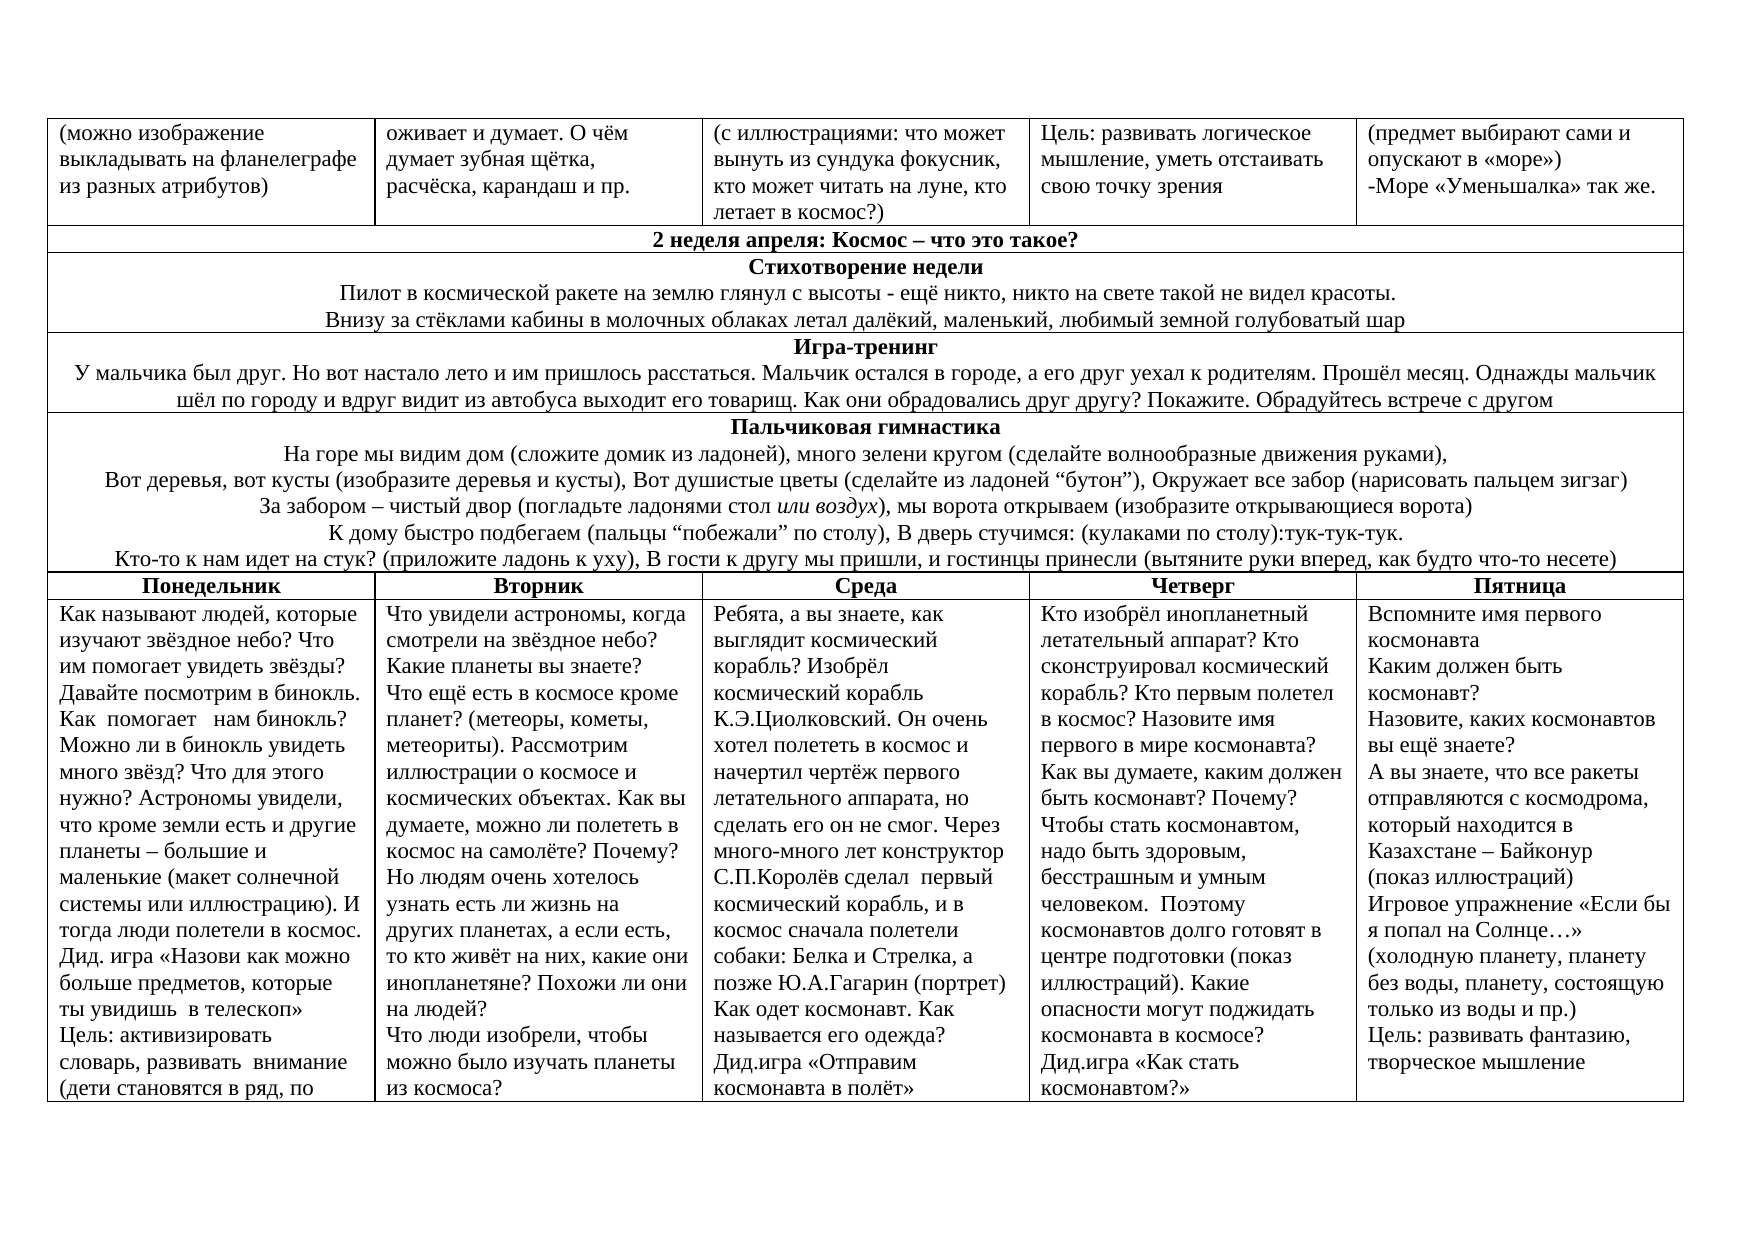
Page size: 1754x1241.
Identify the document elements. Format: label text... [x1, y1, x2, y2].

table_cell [1030, 600, 1356, 1101]
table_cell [703, 600, 1029, 1101]
table_cell Вторник [376, 573, 702, 599]
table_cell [48, 119, 374, 224]
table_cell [703, 119, 1029, 224]
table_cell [1357, 600, 1683, 1101]
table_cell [1030, 119, 1356, 224]
table_cell Стихотворение недели Пилот в космической ракете на землю глянул с высоты - ещё никто, никто на свете такой не видел красоты. Внизу за стёклами кабины в молочных облаках летал далёкий, маленький, любимый земной голубоватый шар [48, 253, 1683, 332]
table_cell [48, 600, 374, 1101]
table_cell Среда [703, 573, 1029, 599]
table_cell Игра-тренинг У мальчика был друг. Но вот настало лето и им пришлось расстаться. Мальчик остался в городе, а его друг уехал к родителям. Прошёл месяц. Однажды мальчик шёл по городу и вдруг видит из автобуса выходит его товарищ. Как они обрадовались друг другу? Покажите. Обрадуйтесь встрече с другом [48, 333, 1683, 412]
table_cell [376, 119, 702, 224]
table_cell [1357, 119, 1683, 224]
table_cell Понедельник [48, 573, 374, 599]
table_cell 2 неделя апреля: Космос – что это такое? [48, 226, 1683, 252]
table_cell Четверг [1030, 573, 1356, 599]
table_cell Пальчиковая гимнастика На горе мы видим дом (сложите домик из ладоней), много зелени кругом (сделайте волнообразные движения руками), Вот деревья, вот кусты (изобразите деревья и кусты), Вот душистые цветы (сделайте из ладоней “бутон”), Окружает все забор (нарисовать пальцем зигзаг) За забором – чистый двор (погладьте ладонями стол или воздух), мы ворота открываем (изобразите открывающиеся ворота) К дому быстро подбегаем (пальцы “побежали” по столу), В дверь стучимся: (кулаками по столу):тук-тук-тук. Кто-то к нам идет на стук? (приложите ладонь к уху), В гости к другу мы пришли, и гостинцы принесли (вытяните руки вперед, как будто что-то несете) [48, 413, 1683, 571]
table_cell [376, 600, 702, 1101]
table_cell Пятница [1357, 573, 1683, 599]
